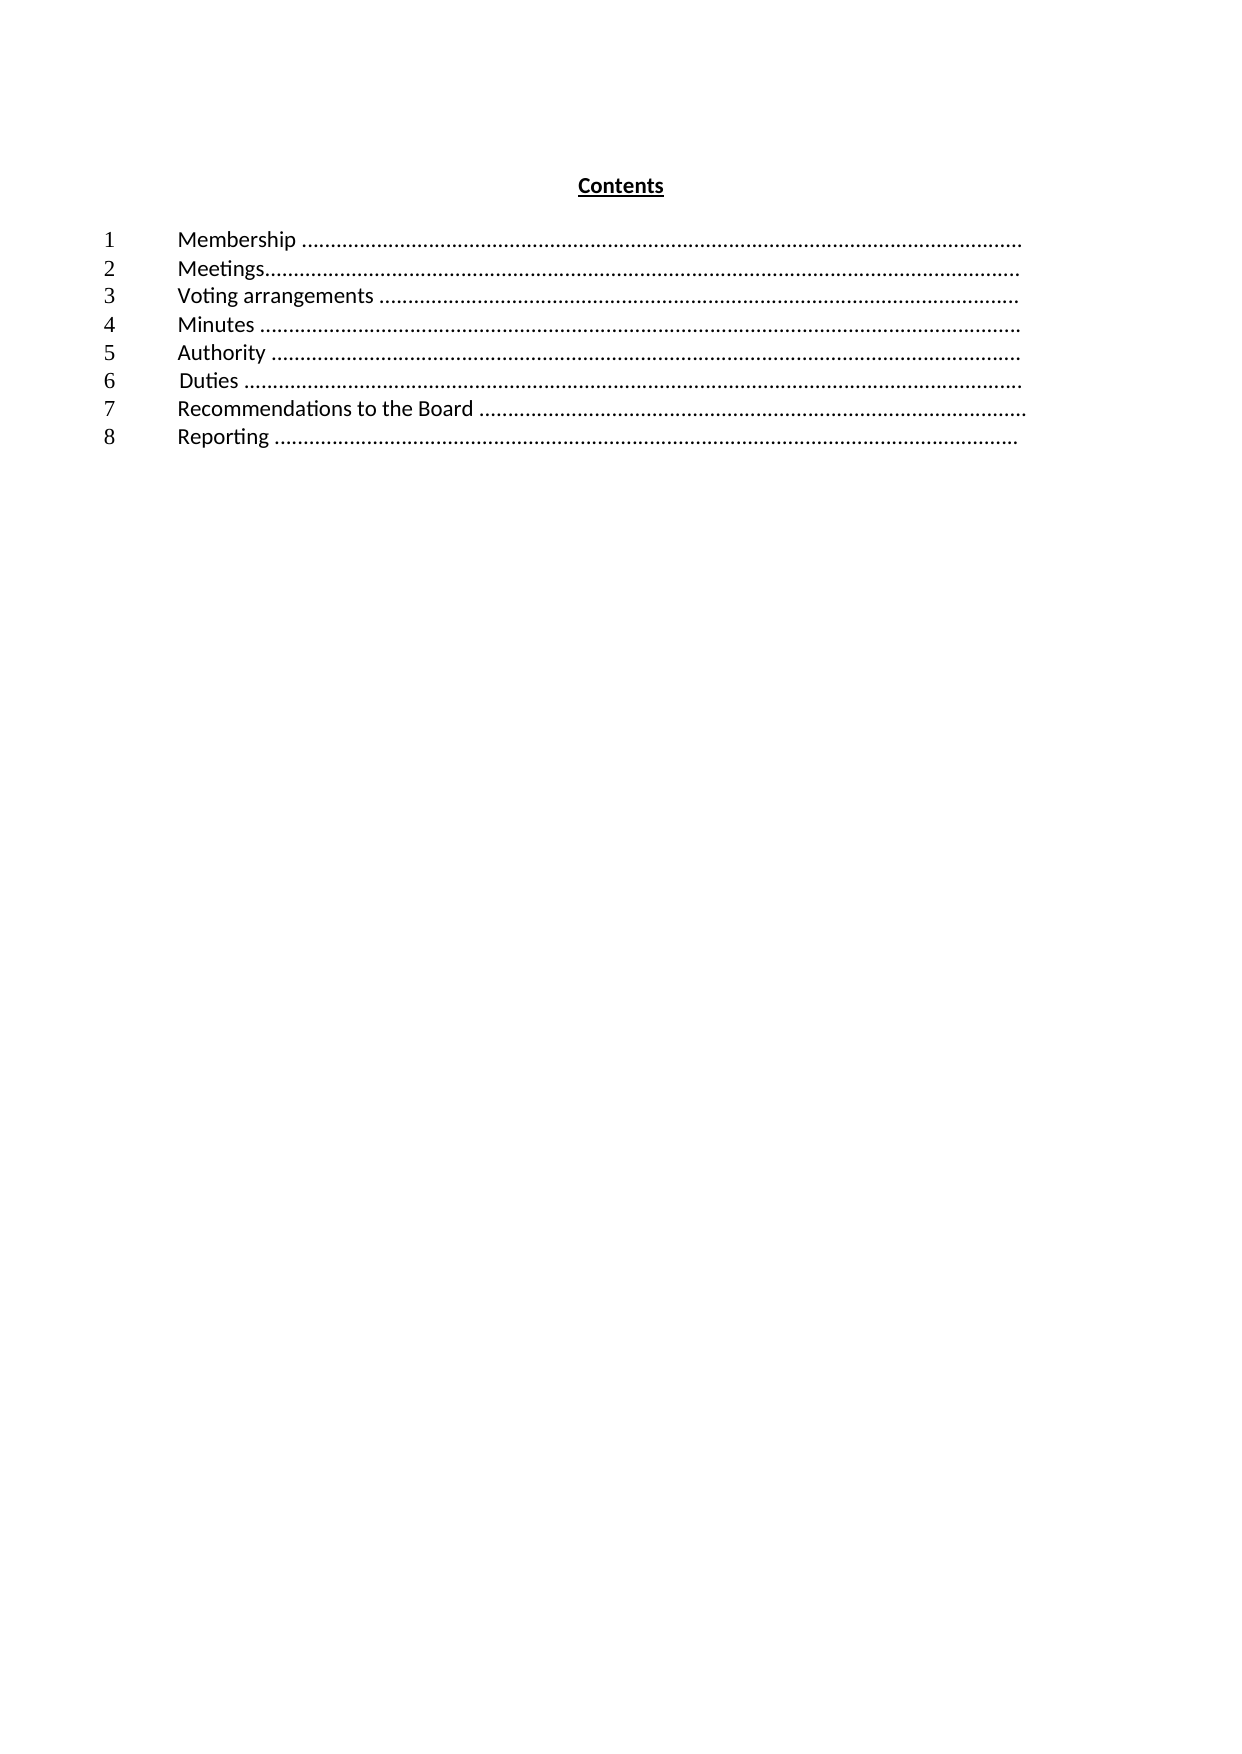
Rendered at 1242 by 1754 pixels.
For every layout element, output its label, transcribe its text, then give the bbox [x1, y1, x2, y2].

subtitle Contents [89, 171, 1152, 199]
list Membership ............................................................................................................................. [103, 226, 1148, 254]
list Duties ....................................................................................................................................... [103, 366, 1148, 394]
list Minutes .................................................................................................................................... [103, 310, 1148, 338]
list Voting arrangements ............................................................................................................... [103, 282, 1148, 310]
list Authority .................................................................................................................................. [103, 338, 1148, 366]
list Recommendations to the Board ............................................................................................... [103, 394, 1148, 422]
list Reporting ................................................................................................................................. [103, 422, 1148, 450]
list Meetings................................................................................................................................... [103, 254, 1148, 282]
